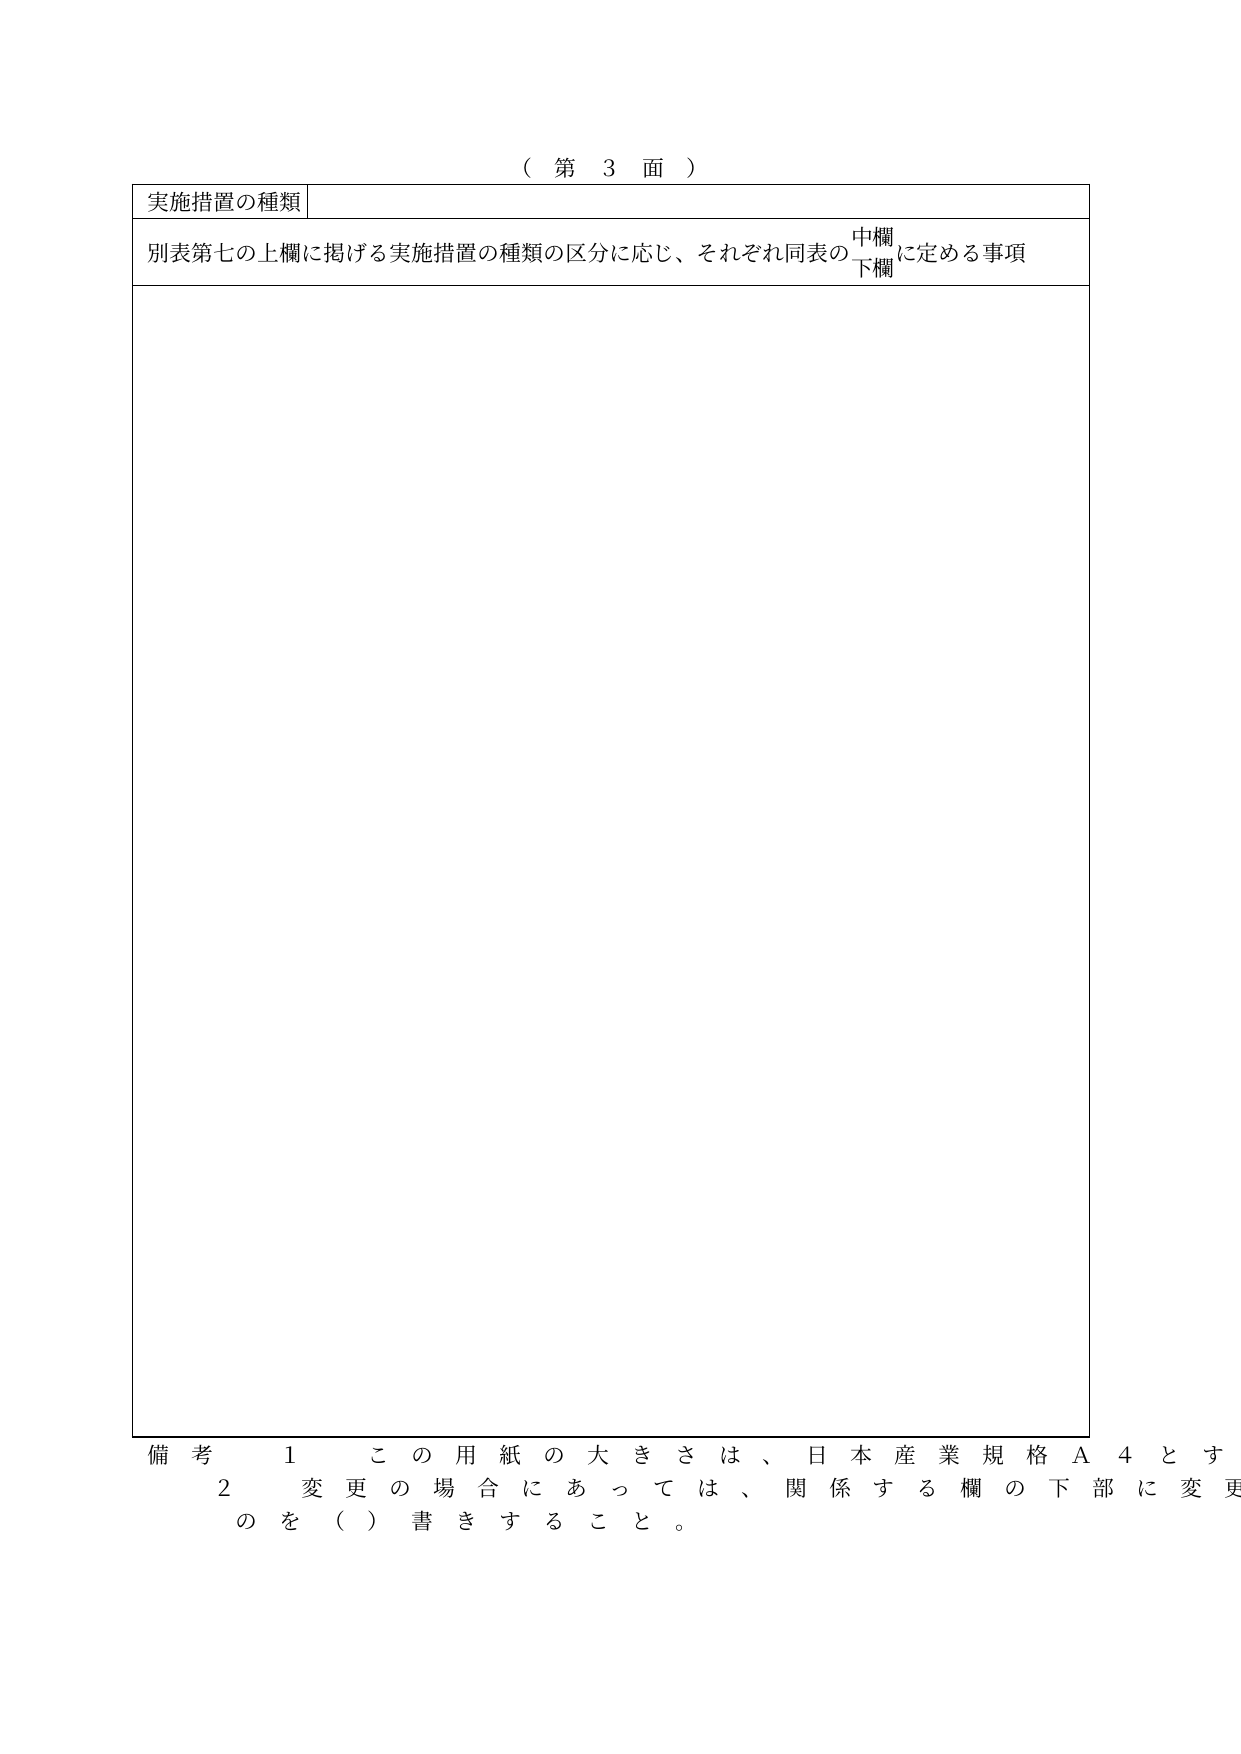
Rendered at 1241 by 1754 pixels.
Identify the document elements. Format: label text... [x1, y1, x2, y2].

table_cell [133, 286, 1089, 1436]
text ２ 変更の場合にあっては、関係する欄の下部に変更後のものを記載し、上部に変更前のものを（）書きすること。 [203, 1471, 1114, 1537]
text 備考 １ この用紙の大きさは、日本産業規格Ａ４とすること。 [126, 1437, 1114, 1471]
table_header [308, 185, 1089, 218]
table_cell 別表第七の上欄に掲げる実施措置の種類の区分に応じ、それぞれ同表の中欄下欄に定める事項 [133, 219, 1089, 285]
text （第３面） [126, 151, 1114, 183]
table_header 実施措置の種類 [133, 185, 307, 218]
